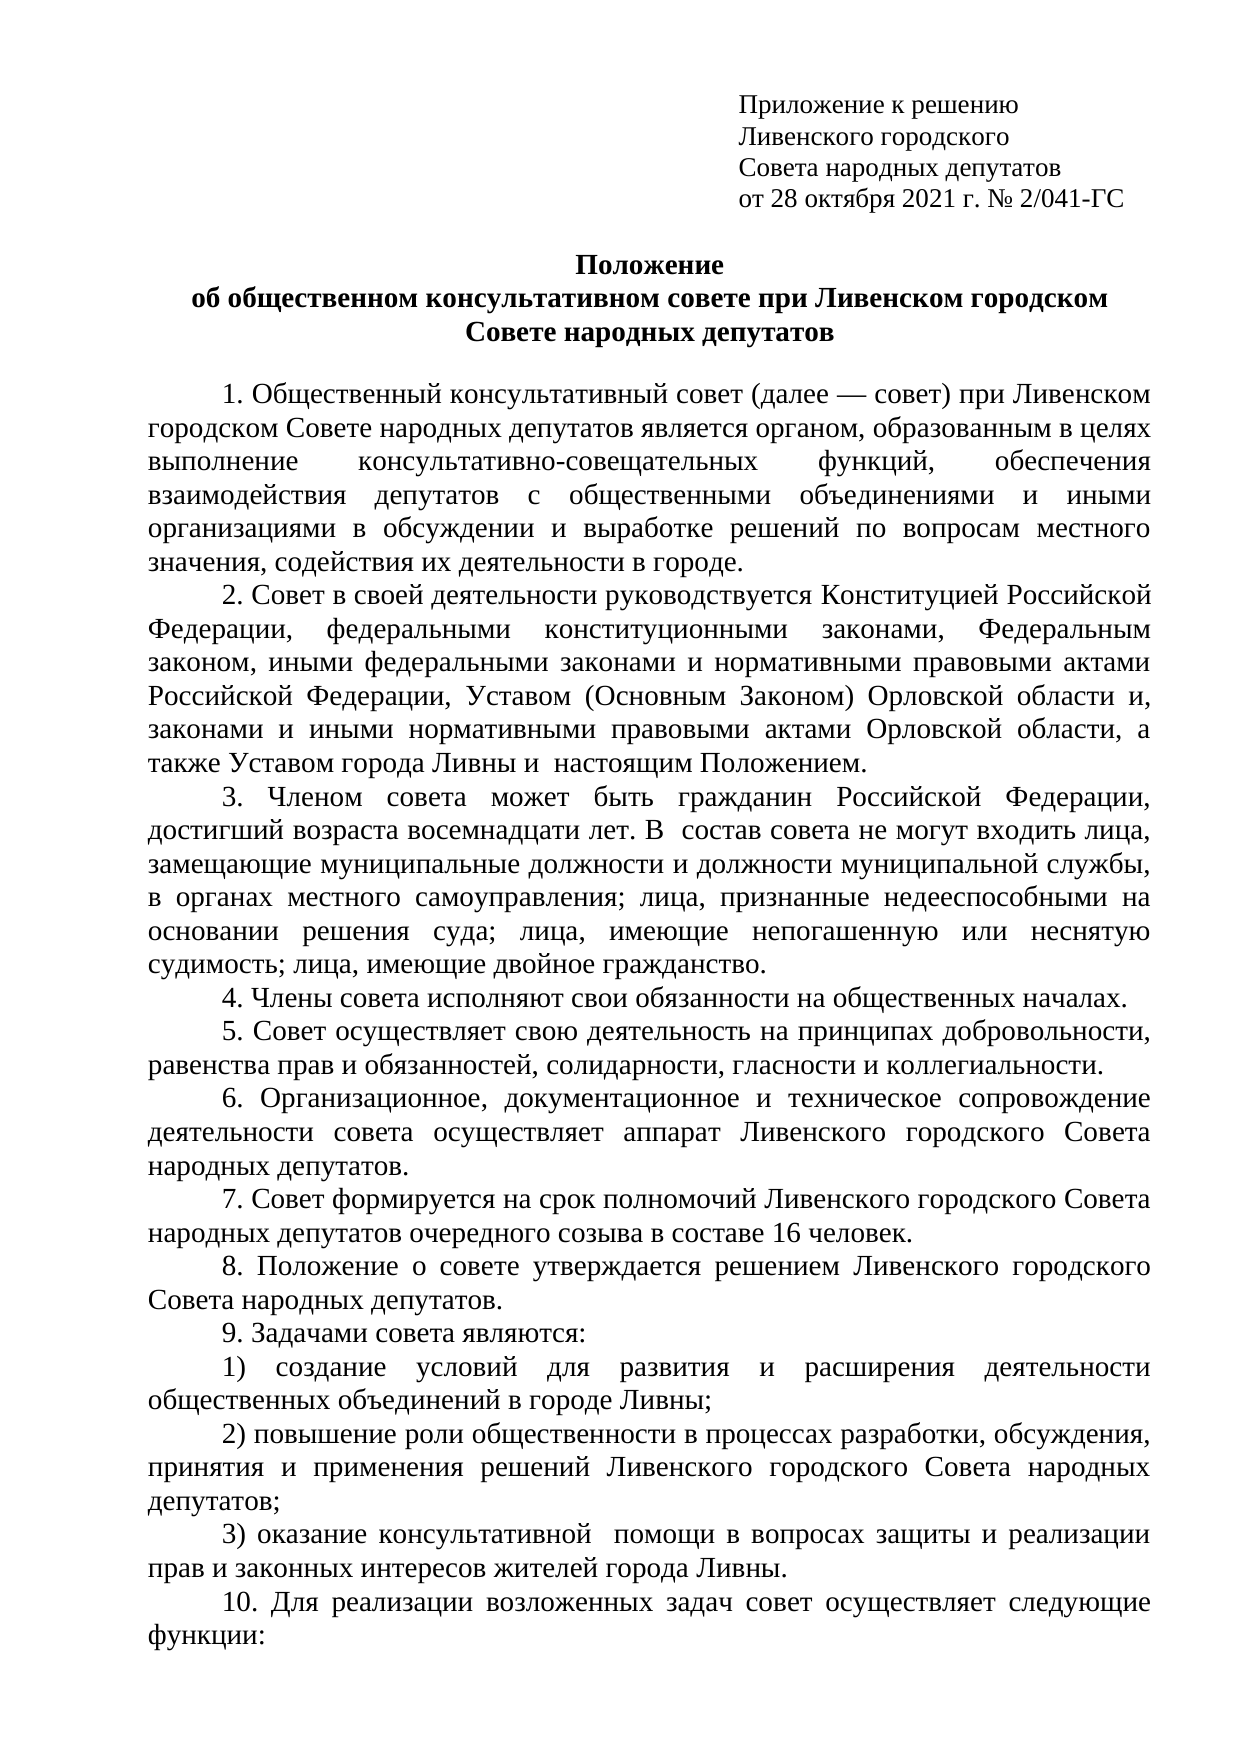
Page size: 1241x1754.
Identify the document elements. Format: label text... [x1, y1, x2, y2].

text Приложение к решению [738, 89, 1152, 120]
text 4. Члены совета исполняют свои обязанности на общественных началах. [148, 980, 1152, 1013]
text об общественном консультативном совете при Ливенском городском Совете народных депутатов [148, 280, 1152, 347]
text Ливенского городского [738, 120, 1152, 151]
text от 28 октября 2021 г. № 2/041-ГС [738, 182, 1152, 213]
text 2) повышение роли общественности в процессах разработки, обсуждения, принятия и применения решений Ливенского городского Совета народных депутатов; [148, 1416, 1152, 1517]
text 1) создание условий для развития и расширения деятельности общественных объединений в городе Ливны; [148, 1349, 1152, 1416]
text 6. Организационное, документационное и техническое сопровождение деятельности совета осуществляет аппарат Ливенского городского Совета народных депутатов. [148, 1081, 1152, 1181]
text Положение [148, 247, 1152, 280]
text 10. Для реализации возложенных задач совет осуществляет следующие функции: [148, 1584, 1152, 1651]
text 9. Задачами совета являются: [148, 1315, 1152, 1349]
text 3) оказание консультативной помощи в вопросах защиты и реализации прав и законных интересов жителей города Ливны. [148, 1517, 1152, 1584]
text 3. Членом совета может быть гражданин Российской Федерации, достигший возраста восемнадцати лет. В состав совета не могут входить лица, замещающие муниципальные должности и должности муниципальной службы, в органах местного самоуправления; лица, признанные недееспособными на основании решения суда; лица, имеющие непогашенную или неснятую судимость; лица, имеющие двойное гражданство. [148, 779, 1152, 980]
text Совета народных депутатов [738, 151, 1152, 182]
text 7. Совет формируется на срок полномочий Ливенского городского Совета народных депутатов очередного созыва в составе 16 человек. [148, 1181, 1152, 1248]
text 5. Совет осуществляет свою деятельность на принципах добровольности, равенства прав и обязанностей, солидарности, гласности и коллегиальности. [148, 1013, 1152, 1081]
text 8. Положение о совете утверждается решением Ливенского городского Совета народных депутатов. [148, 1248, 1152, 1315]
text 1. Общественный консультативный совет (далее — совет) при Ливенском городском Совете народных депутатов является органом, образованным в целях выполнение консультативно-совещательных функций, обеспечения взаимодействия депутатов с общественными объединениями и иными организациями в обсуждении и выработке решений по вопросам местного значения, содействия их деятельности в городе. [148, 376, 1152, 577]
text 2. Совет в своей деятельности руководствуется Конституцией Российской Федерации, федеральными конституционными законами, Федеральным законом, иными федеральными законами и нормативными правовыми актами Российской Федерации, Уставом (Основным Законом) Орловской области и, законами и иными нормативными правовыми актами Орловской области, а также Уставом города Ливны и настоящим Положением. [148, 577, 1152, 779]
